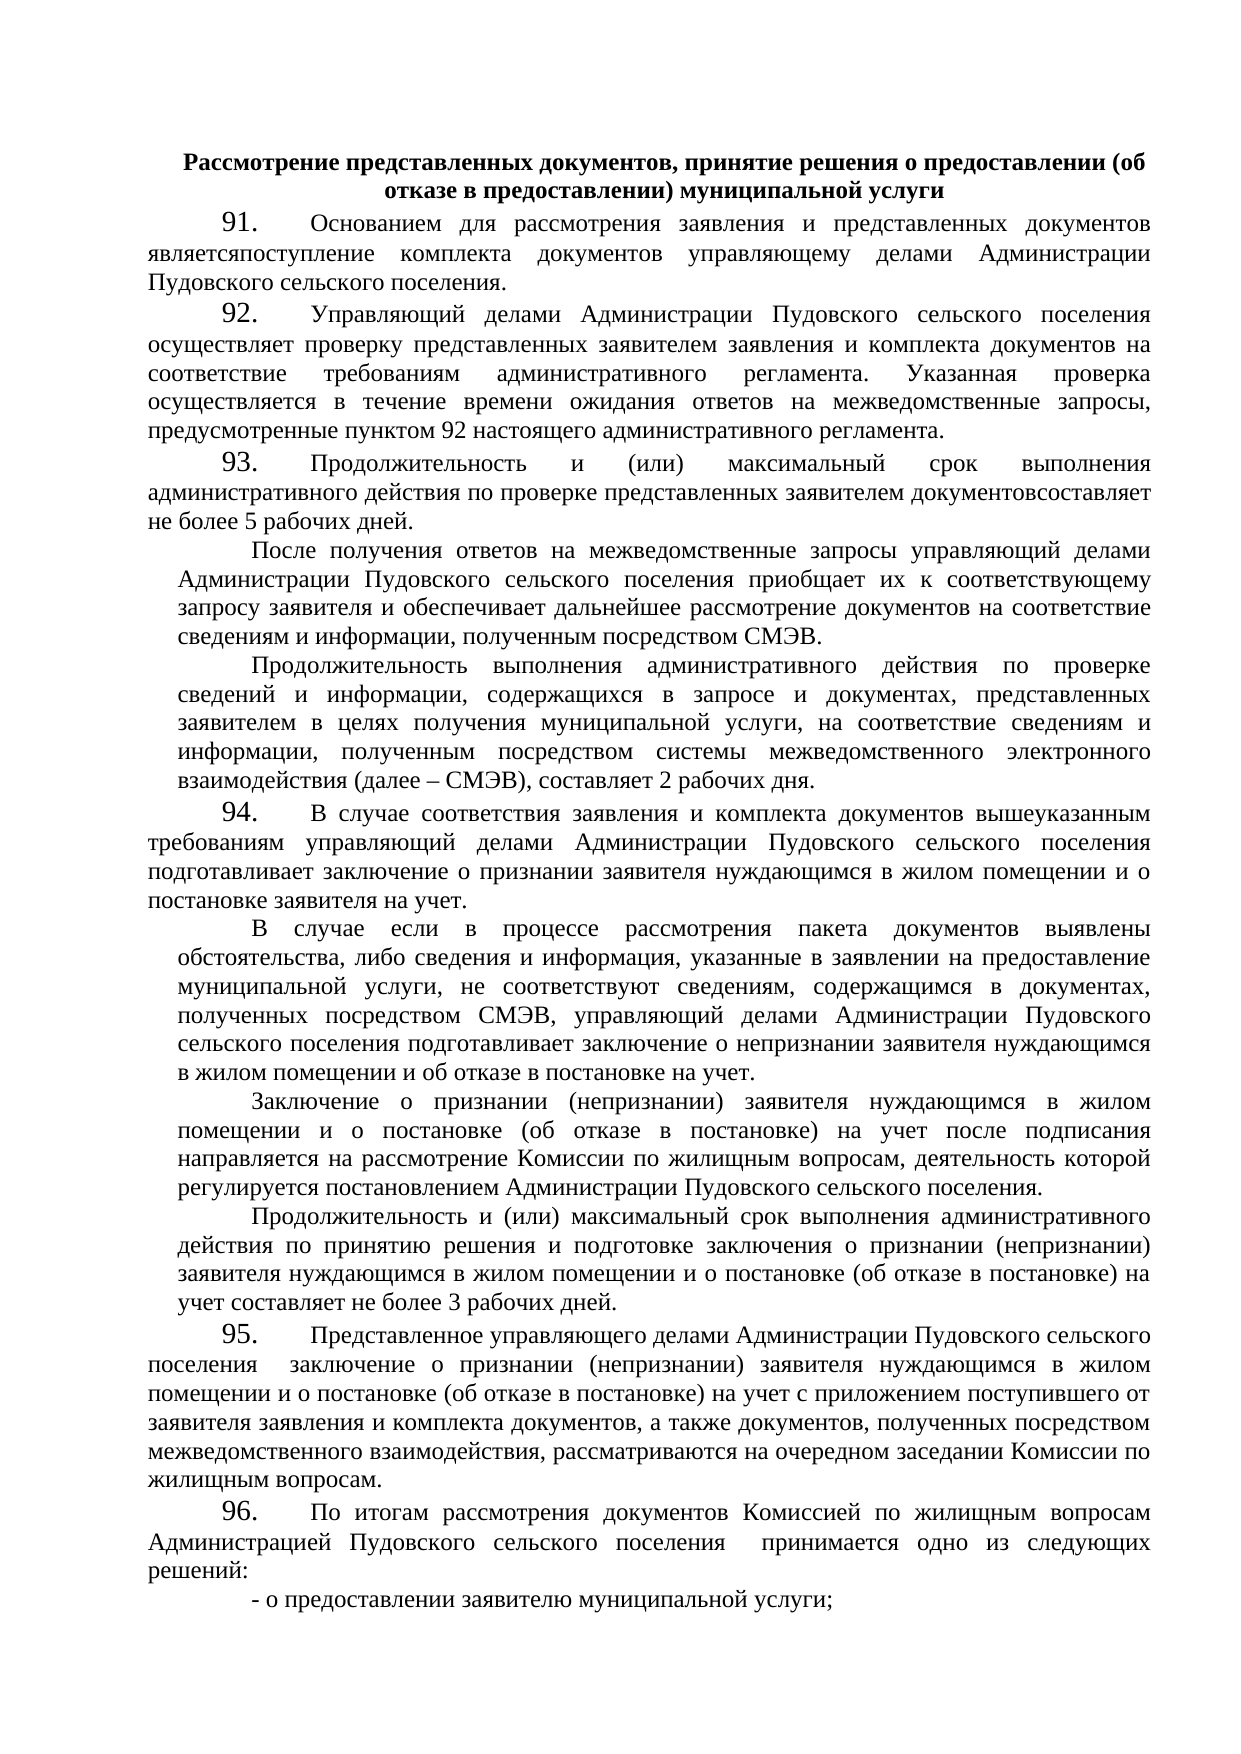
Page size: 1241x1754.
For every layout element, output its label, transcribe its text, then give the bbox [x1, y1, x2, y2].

list В случае соответствия заявления и комплекта документов вышеуказанным требованиям управляющий делами Администрации Пудовского сельского поселения подготавливает заключение о признании заявителя нуждающимся в жилом помещении и о постановке заявителя на учет. [148, 794, 1152, 913]
text После получения ответов на межведомственные запросы управляющий делами Администрации Пудовского сельского поселения приобщает их к соответствующему запросу заявителя и обеспечивает дальнейшее рассмотрение документов на соответствие сведениям и информации, полученным посредством СМЭВ. [177, 535, 1152, 650]
list Управляющий делами Администрации Пудовского сельского поселения осуществляет проверку представленных заявителем заявления и комплекта документов на соответствие требованиям административного регламента. Указанная проверка осуществляется в течение времени ожидания ответов на межведомственные запросы, предусмотренные пунктом 92 настоящего административного регламента. [148, 295, 1152, 444]
list Основанием для рассмотрения заявления и представленных документов являетсяпоступление комплекта документов управляющему делами Администрации Пудовского сельского поселения. [148, 204, 1152, 295]
text Продолжительность выполнения административного действия по проверке сведений и информации, содержащихся в запросе и документах, представленных заявителем в целях получения муниципальной услуги, на соответствие сведениям и информации, полученным посредством системы межведомственного электронного взаимодействия (далее – СМЭВ), составляет 2 рабочих дня. [177, 650, 1152, 794]
list Продолжительность и (или) максимальный срок выполнения административного действия по проверке представленных заявителем документовсоставляет не более 5 рабочих дней. [148, 444, 1152, 535]
text Продолжительность и (или) максимальный срок выполнения административного действия по принятию решения и подготовке заключения о признании (непризнании) заявителя нуждающимся в жилом помещении и о постановке (об отказе в постановке) на учет составляет не более 3 рабочих дней. [177, 1201, 1152, 1316]
text Рассмотрение представленных документов, принятие решения о предоставлении (об отказе в предоставлении) муниципальной услуги [177, 147, 1152, 204]
list Представленное управляющего делами Администрации Пудовского сельского поселения заключение о признании (непризнании) заявителя нуждающимся в жилом помещении и о постановке (об отказе в постановке) на учет с приложением поступившего от заявителя заявления и комплекта документов, а также документов, полученных посредством межведомственного взаимодействия, рассматриваются на очередном заседании Комиссии по жилищным вопросам. [148, 1316, 1152, 1493]
text - о предоставлении заявителю муниципальной услуги; [177, 1584, 1152, 1613]
list По итогам рассмотрения документов Комиссией по жилищным вопросам Администрацией Пудовского сельского поселения принимается одно из следующих решений: [148, 1493, 1152, 1584]
text Заключение о признании (непризнании) заявителя нуждающимся в жилом помещении и о постановке (об отказе в постановке) на учет после подписания направляется на рассмотрение Комиссии по жилищным вопросам, деятельность которой регулируется постановлением Администрации Пудовского сельского поселения. [177, 1086, 1152, 1201]
text В случае если в процессе рассмотрения пакета документов выявлены обстоятельства, либо сведения и информация, указанные в заявлении на предоставление муниципальной услуги, не соответствуют сведениям, содержащимся в документах, полученных посредством СМЭВ, управляющий делами Администрации Пудовского сельского поселения подготавливает заключение о непризнании заявителя нуждающимся в жилом помещении и об отказе в постановке на учет. [177, 913, 1152, 1086]
